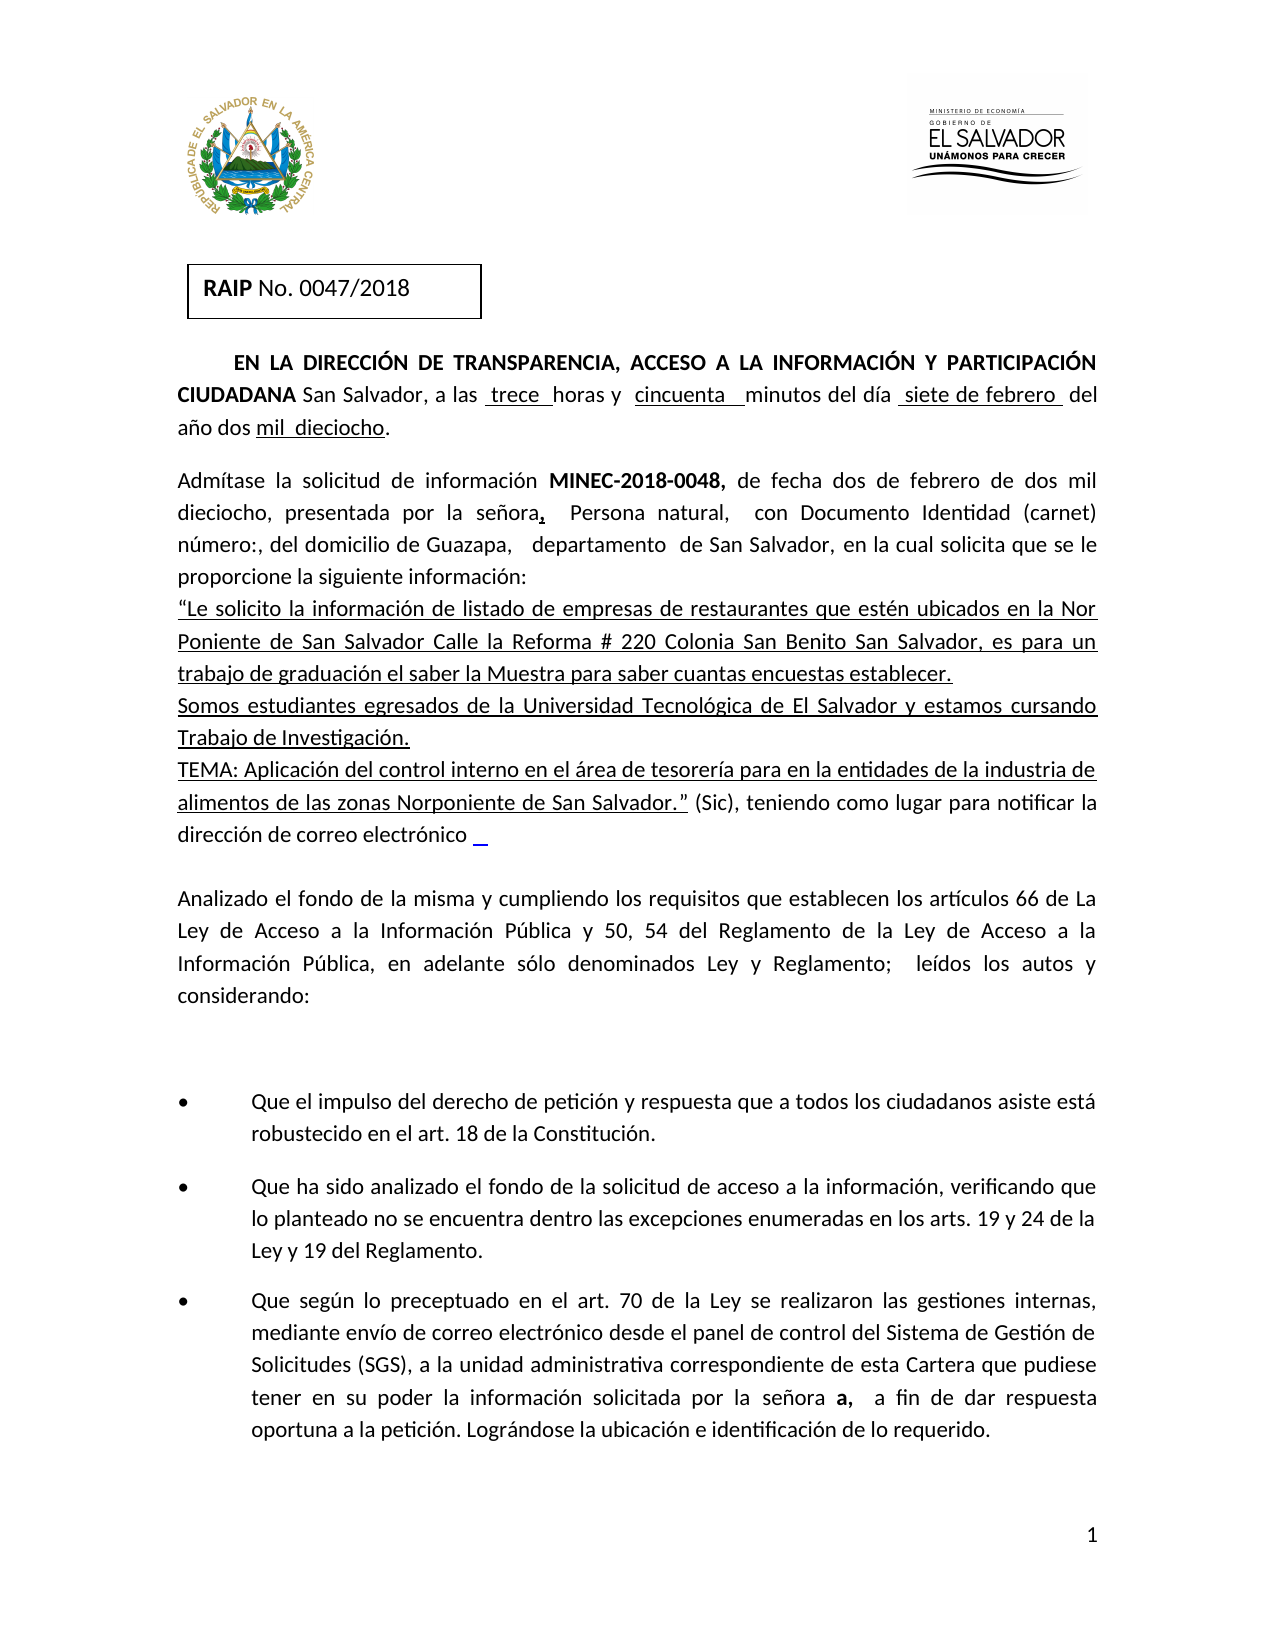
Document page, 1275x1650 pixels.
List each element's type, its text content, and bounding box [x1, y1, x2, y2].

picture [906, 73, 1088, 215]
text TEMA: Aplicación del control interno en el área de tesorería para en la entidades de la industria de alimentos de las zonas Norponiente de San Salvador.” (Sic), teniendo como lugar para notificar la dirección de correo electrónico [177, 756, 1098, 848]
text Somos estudiantes egresados de la Universidad Tecnológica de El Salvador y estamos cursando Trabajo de Investigación. [177, 716, 1098, 751]
text Analizado el fondo de la misma y cumpliendo los requisitos que establecen los artículos 66 de La Ley de Acceso a la Información Pública y 50, 54 del Reglamento de la Ley de Acceso a la Información Pública, en adelante sólo denominados Ley y Reglamento; leídos los autos y considerando: [177, 884, 1098, 1009]
list Que ha sido analizado el fondo de la solicitud de acceso a la información, verificando que lo planteado no se encuentra dentro las excepciones enumeradas en los arts. 19 y 24 de la Ley y 19 del Reglamento. [177, 1172, 1098, 1264]
text “Le solicito la información de listado de empresas de restaurantes que estén ubicados en la Nor Poniente de San Salvador Calle la Reforma # 220 Colonia San Benito San Salvador, es para un trabajo de graduación el saber la Muestra para saber cuantas encuestas establecer. [177, 652, 1098, 687]
text “Le solicito la información de listado de empresas de restaurantes que estén ubicados en la Nor Poniente de San Salvador Calle la Reforma # 220 Colonia San Benito San Salvador, es para un trabajo de graduación el saber la Muestra para saber cuantas encuestas establecer. [177, 594, 1098, 619]
list Que según lo preceptuado en el art. 70 de la Ley se realizaron las gestiones internas, mediante envío de correo electrónico desde el panel de control del Sistema de Gestión de Solicitudes (SGS), a la unidad administrativa correspondiente de esta Cartera que pudiese tener en su poder la información solicitada por la señora a, a fin de dar respuesta oportuna a la petición. Lográndose la ubicación e identificación de lo requerido. [177, 1286, 1098, 1443]
text EN LA DIRECCIÓN DE TRANSPARENCIA, ACCESO A LA INFORMACIÓN Y PARTICIPACIÓN CIUDADANA San Salvador, a las trece horas y cincuenta minutos del día siete de febrero del año dos mil dieciocho. [177, 348, 1098, 441]
picture [187, 97, 314, 215]
text Somos estudiantes egresados de la Universidad Tecnológica de El Salvador y estamos cursando Trabajo de Investigación. [177, 691, 1098, 715]
list Que el impulso del derecho de petición y respuesta que a todos los ciudadanos asiste está robustecido en el art. 18 de la Constitución. [177, 1087, 1098, 1147]
text Admítase la solicitud de información MINEC-2018-0048, de fecha dos de febrero de dos mil dieciocho, presentada por la señora, Persona natural, con Documento Identidad (carnet) número:, del domicilio de Guazapa, departamento de San Salvador, en la cual solicita que se le proporcione la siguiente información: [177, 466, 1098, 590]
text “Le solicito la información de listado de empresas de restaurantes que estén ubicados en la Nor Poniente de San Salvador Calle la Reforma # 220 Colonia San Benito San Salvador, es para un trabajo de graduación el saber la Muestra para saber cuantas encuestas establecer. [177, 620, 1098, 651]
